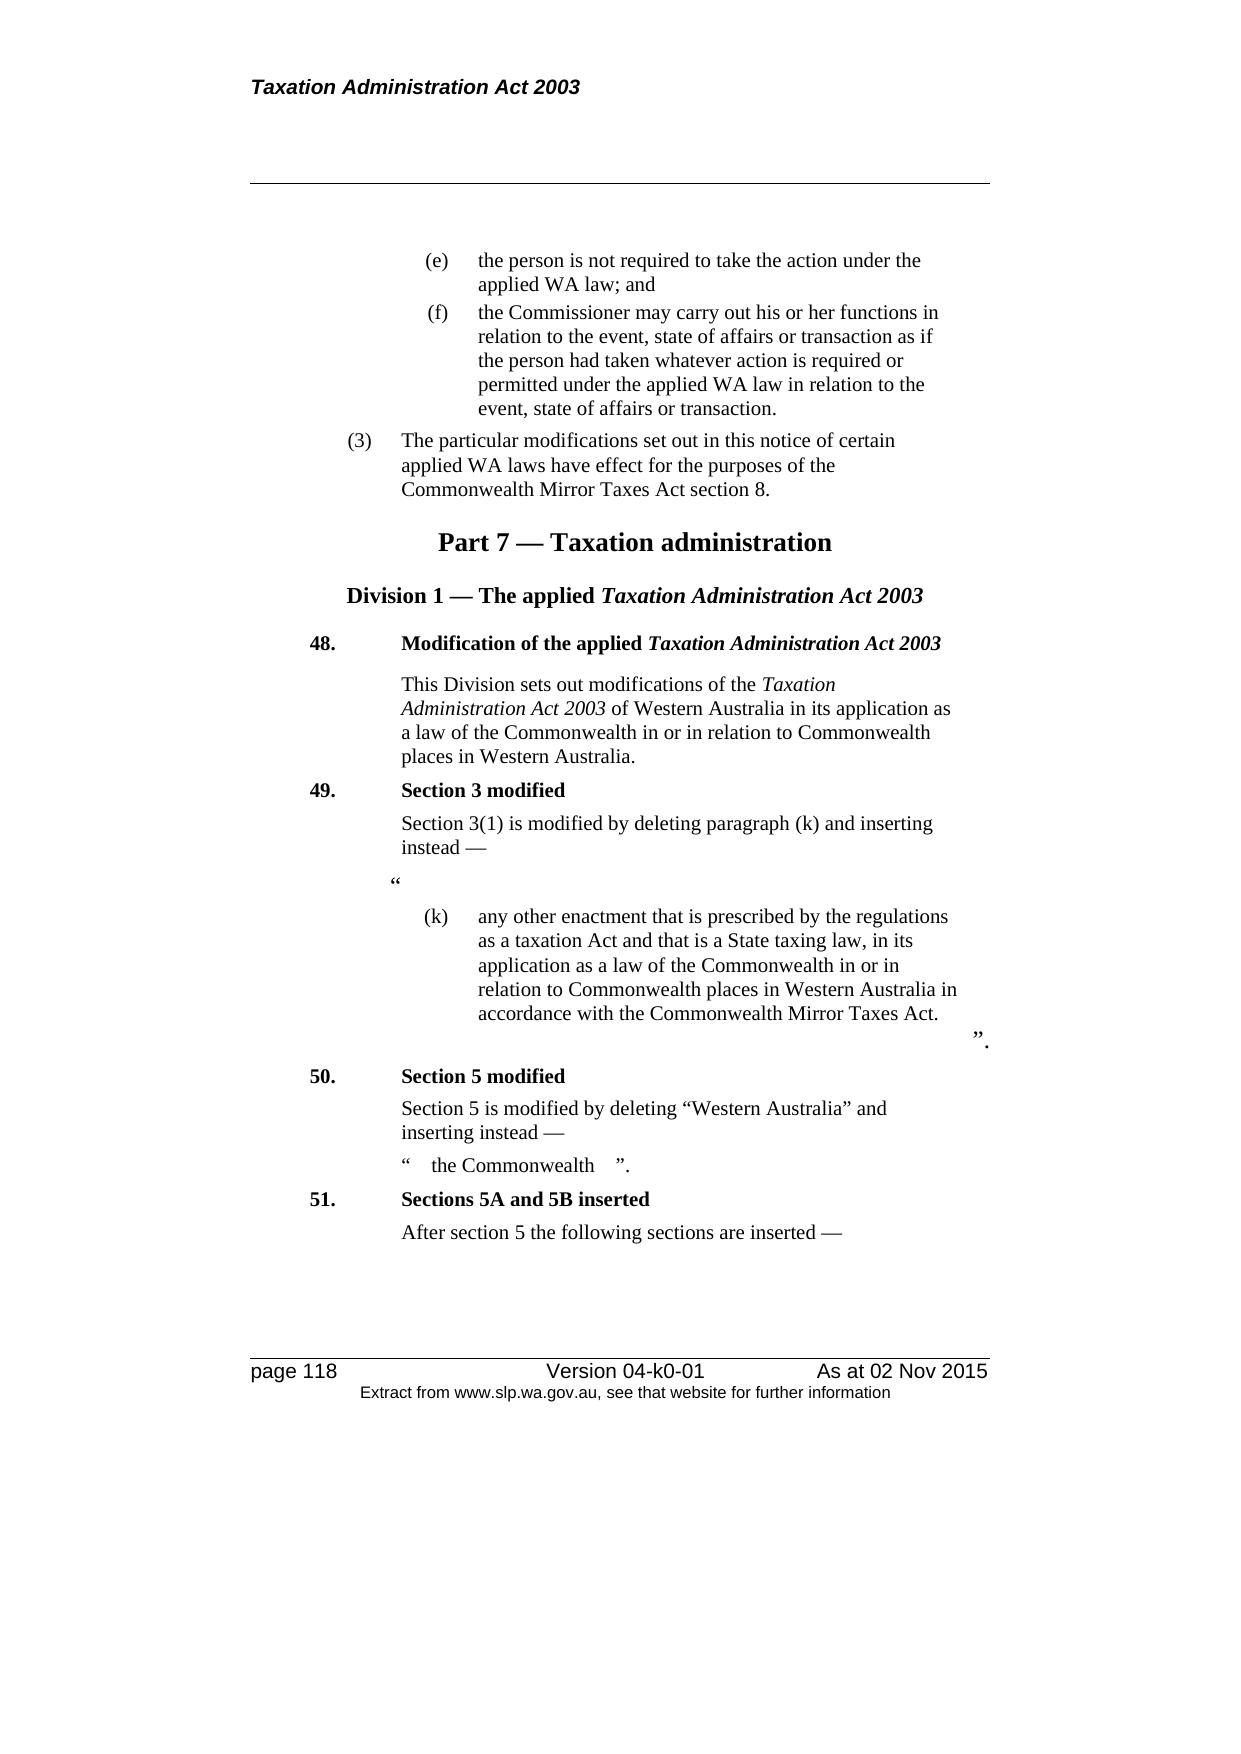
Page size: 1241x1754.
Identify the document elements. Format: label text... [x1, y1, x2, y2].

text (3) The particular modifications set out in this notice of certain applied WA laws have effect for the purposes of the Commonwealth Mirror Taxes Act section 8. [312, 428, 960, 501]
text (k) any other enactment that is prescribed by the regulations as a taxation Act and that is a State taxing law, in its application as a law of the Commonwealth in or in relation to Commonwealth places in in accordance with the Commonwealth Mirror Taxes Act. [389, 904, 960, 1025]
text (f) the Commissioner may carry out his or her functions in relation to the event, state of affairs or transaction as if the person had taken whatever action is required or permitted under the applied WA law in relation to the event, state of affairs or transaction. [389, 300, 960, 420]
subtitle 49. Section 3 modified [309, 778, 960, 802]
text (e) the person is not required to take the action under the applied WA law; and [389, 247, 960, 296]
text Section 3(1) is modified by deleting paragraph (k) and inserting instead — [312, 811, 960, 859]
subtitle 48. Modification of the applied Taxation Administration Act 2003 [309, 631, 960, 655]
text ”. [250, 1025, 990, 1053]
subtitle Division 1 — The applied Taxation Administration Act 2003 [309, 582, 960, 608]
text “ [390, 871, 990, 900]
subtitle Part 7 — Taxation administration [309, 526, 960, 557]
subtitle 51. Sections 5A and 5B inserted [309, 1187, 960, 1211]
text This Division sets out modifications of the Taxation Administration Act 2003 of in its application as a law of the Commonwealth in or in relation to Commonwealth places in . [312, 672, 960, 768]
text Section 5 is modified by deleting “” and inserting instead — [312, 1096, 960, 1144]
text “ the Commonwealth ”. [312, 1153, 960, 1177]
subtitle 50. Section 5 modified [309, 1064, 960, 1088]
text After section 5 the following sections are inserted — [312, 1219, 960, 1244]
